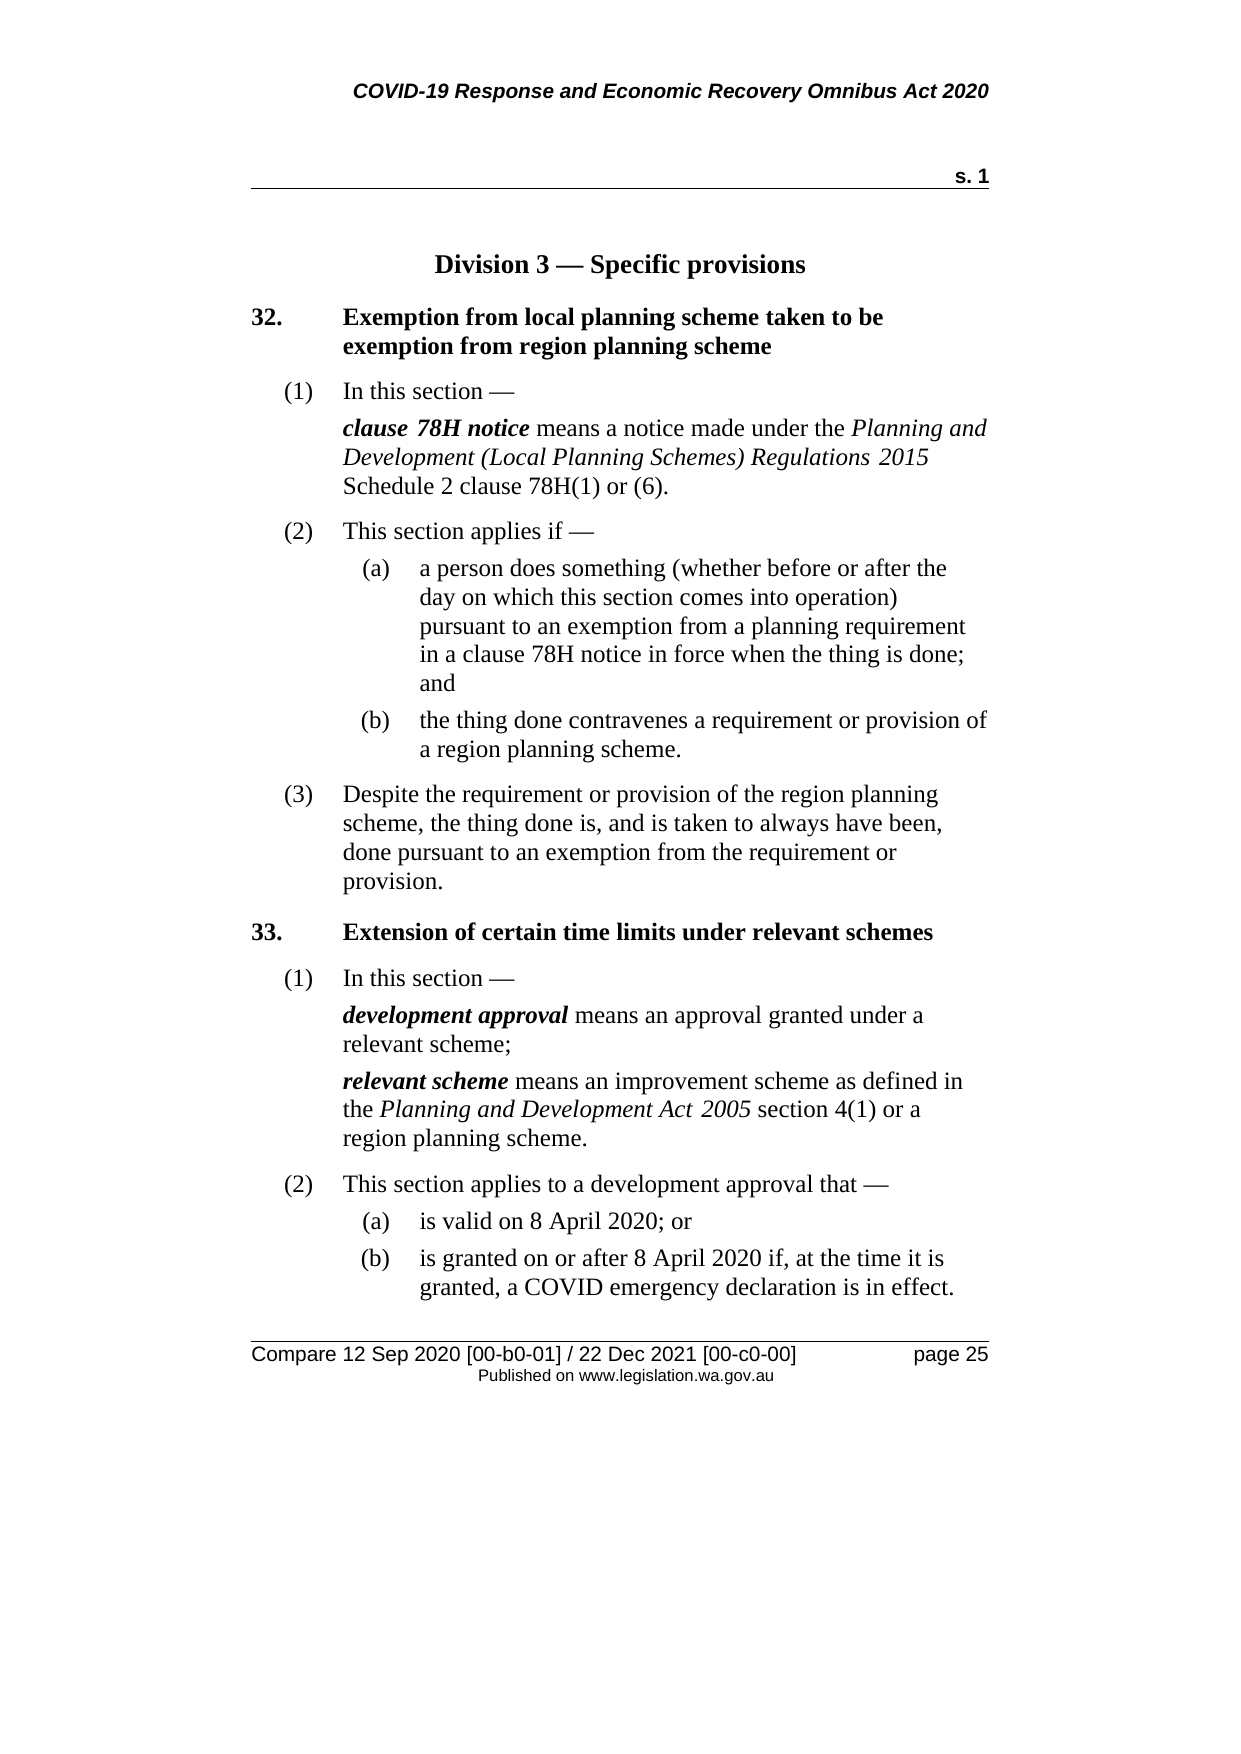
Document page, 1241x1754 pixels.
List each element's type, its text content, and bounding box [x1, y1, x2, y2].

text (2) This section applies if — [251, 516, 989, 545]
text (1) In this section — [251, 376, 989, 405]
text (a) is valid on 8 April 2020; or [251, 1206, 989, 1234]
subtitle 32. Exemption from local planning scheme taken to be exemption from region planning scheme [251, 302, 989, 359]
text (1) In this section — [251, 963, 989, 992]
text development approval means an approval granted under a relevant scheme; [251, 1000, 989, 1057]
subtitle Division 3 — Specific provisions [251, 248, 989, 279]
text (2) This section applies to a development approval that — [251, 1169, 989, 1197]
text (a) a person does something (whether before or after the day on which this section comes into operation) pursuant to an exemption from a planning requirement in a clause 78H notice in force when the thing is done; and [251, 553, 989, 697]
text (b) is granted on or after 8 April 2020 if, at the time it is granted, a COVID emergency declaration is in effect. [251, 1243, 989, 1300]
text clause 78H notice means a notice made under the Planning and Development (Local Planning Schemes) Regulations 2015 Schedule 2 clause 78H(1) or (6). [251, 413, 989, 499]
subtitle 33. Extension of certain time limits under relevant schemes [251, 917, 989, 946]
text (b) the thing done contravenes a requirement or provision of a region planning scheme. [251, 705, 989, 763]
text relevant scheme means an improvement scheme as defined in the Planning and Development Act 2005 section 4(1) or a region planning scheme. [251, 1066, 989, 1152]
text (3) Despite the requirement or provision of the region planning scheme, the thing done is, and is taken to always have been, done pursuant to an exemption from the requirement or provision. [251, 779, 989, 894]
